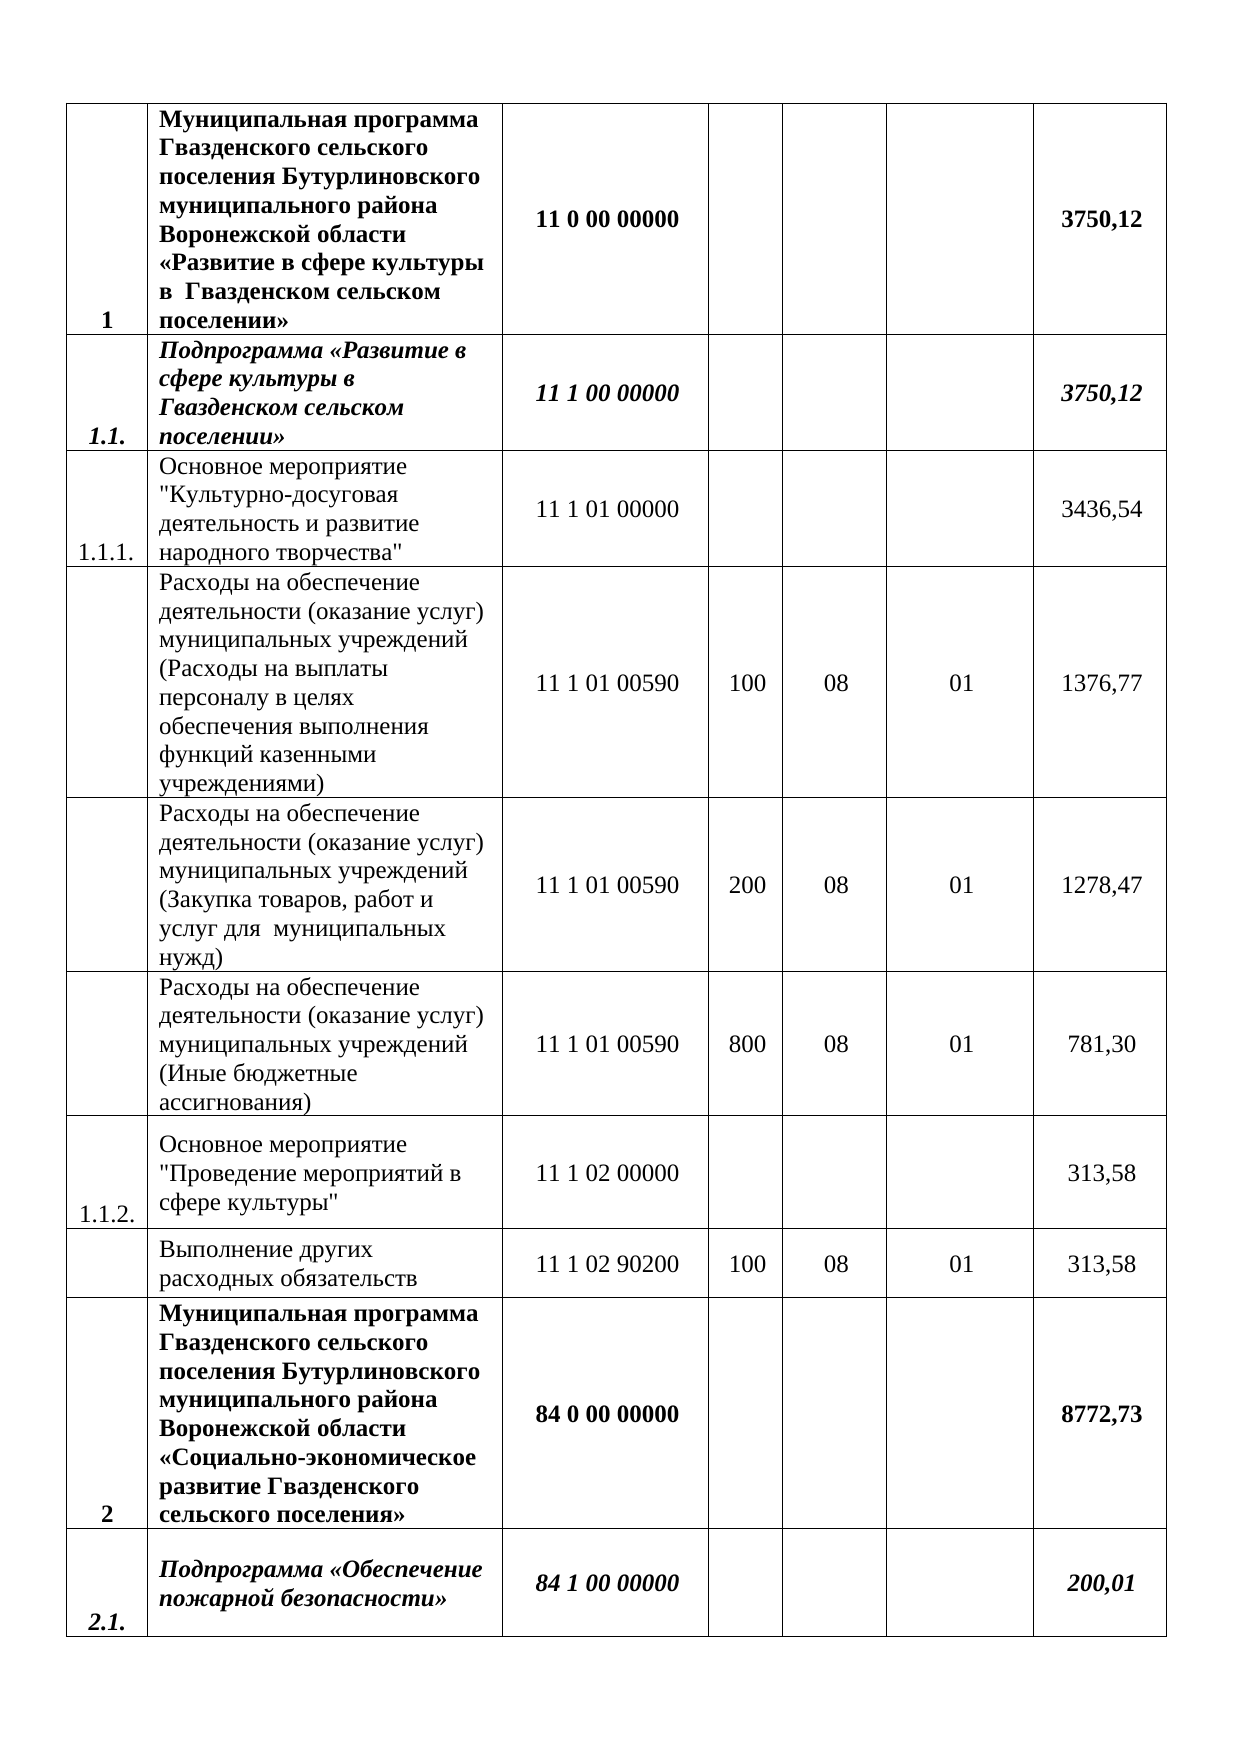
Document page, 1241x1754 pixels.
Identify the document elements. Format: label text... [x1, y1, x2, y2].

table_cell [67, 1229, 147, 1297]
table_cell 01 [887, 798, 1033, 971]
table_cell [783, 335, 886, 450]
table_cell 313,58 [1034, 1116, 1166, 1228]
table_cell Подпрограмма «Развитие в сфере культуры в Гвазденском сельском поселении» [148, 335, 502, 450]
table_cell 1 [67, 104, 147, 334]
table_cell [887, 1298, 1033, 1528]
table_cell 3750,12 [1034, 104, 1166, 334]
table_cell 200,01 [1034, 1529, 1166, 1636]
table_cell [709, 335, 782, 450]
table_cell 2 [67, 1298, 147, 1528]
table_cell 11 1 00 00000 [503, 335, 708, 450]
table_cell 200 [709, 798, 782, 971]
table_cell 01 [887, 972, 1033, 1115]
table_cell Выполнение других расходных обязательств [148, 1229, 502, 1297]
table_cell 781,30 [1034, 972, 1166, 1115]
table_cell 08 [783, 798, 886, 971]
table_cell [887, 104, 1033, 334]
table_cell 01 [887, 567, 1033, 797]
table_cell [783, 104, 886, 334]
table_cell 08 [783, 1229, 886, 1297]
table_cell 08 [783, 567, 886, 797]
table_cell 100 [709, 567, 782, 797]
table_cell 01 [887, 1229, 1033, 1297]
table_cell [67, 798, 147, 971]
table_cell 11 0 00 00000 [503, 104, 708, 334]
table_cell 313,58 [1034, 1229, 1166, 1297]
table_cell [709, 451, 782, 566]
table_cell [709, 104, 782, 334]
table_cell Основное мероприятие "Культурно-досуговая деятельность и развитие народного творчества" [148, 451, 502, 566]
table_cell 2.1. [67, 1529, 147, 1636]
table_cell 3436,54 [1034, 451, 1166, 566]
table_cell 1.1.1. [67, 451, 147, 566]
table_cell [709, 1298, 782, 1528]
table_cell [783, 1298, 886, 1528]
table_cell 11 1 01 00590 [503, 972, 708, 1115]
table_cell [709, 1116, 782, 1228]
table_cell Муниципальная программа Гвазденского сельского поселения Бутурлиновского муниципального района Воронежской области «Развитие в сфере культуры в Гвазденском сельском поселении» [148, 104, 502, 334]
table_cell Расходы на обеспечение деятельности (оказание услуг) муниципальных учреждений (Иные бюджетные ассигнования) [148, 972, 502, 1115]
table_cell 11 1 02 00000 [503, 1116, 708, 1228]
table_cell [783, 1529, 886, 1636]
table_cell [783, 451, 886, 566]
table_cell Расходы на обеспечение деятельности (оказание услуг) муниципальных учреждений (Закупка товаров, работ и услуг для муниципальных нужд) [148, 798, 502, 971]
table_cell [783, 1116, 886, 1228]
table_cell 1376,77 [1034, 567, 1166, 797]
table_cell 08 [783, 972, 886, 1115]
table_cell 11 1 01 00000 [503, 451, 708, 566]
table_cell 800 [709, 972, 782, 1115]
table_cell 1278,47 [1034, 798, 1166, 971]
table_cell 11 1 02 90200 [503, 1229, 708, 1297]
table_cell 11 1 01 00590 [503, 798, 708, 971]
table_cell 1.1. [67, 335, 147, 450]
table_cell [709, 1529, 782, 1636]
table_cell [67, 972, 147, 1115]
table_cell 100 [709, 1229, 782, 1297]
table_cell 1.1.2. [67, 1116, 147, 1228]
table_cell 11 1 01 00590 [503, 567, 708, 797]
table_cell Муниципальная программа Гвазденского сельского поселения Бутурлиновского муниципального района Воронежской области «Социально-экономическое развитие Гвазденского сельского поселения» [148, 1298, 502, 1528]
table_cell [887, 335, 1033, 450]
table_cell Подпрограмма «Обеспечение пожарной безопасности» [148, 1529, 502, 1636]
table_cell 8772,73 [1034, 1298, 1166, 1528]
table_cell [887, 1116, 1033, 1228]
table_cell Расходы на обеспечение деятельности (оказание услуг) муниципальных учреждений (Расходы на выплаты персоналу в целях обеспечения выполнения функций казенными учреждениями) [148, 567, 502, 797]
table_cell [67, 567, 147, 797]
table_cell 3750,12 [1034, 335, 1166, 450]
table_cell Основное мероприятие "Проведение мероприятий в сфере культуры" [148, 1116, 502, 1228]
table_cell [887, 451, 1033, 566]
table_cell [887, 1529, 1033, 1636]
table_cell 84 0 00 00000 [503, 1298, 708, 1528]
table_cell 84 1 00 00000 [503, 1529, 708, 1636]
